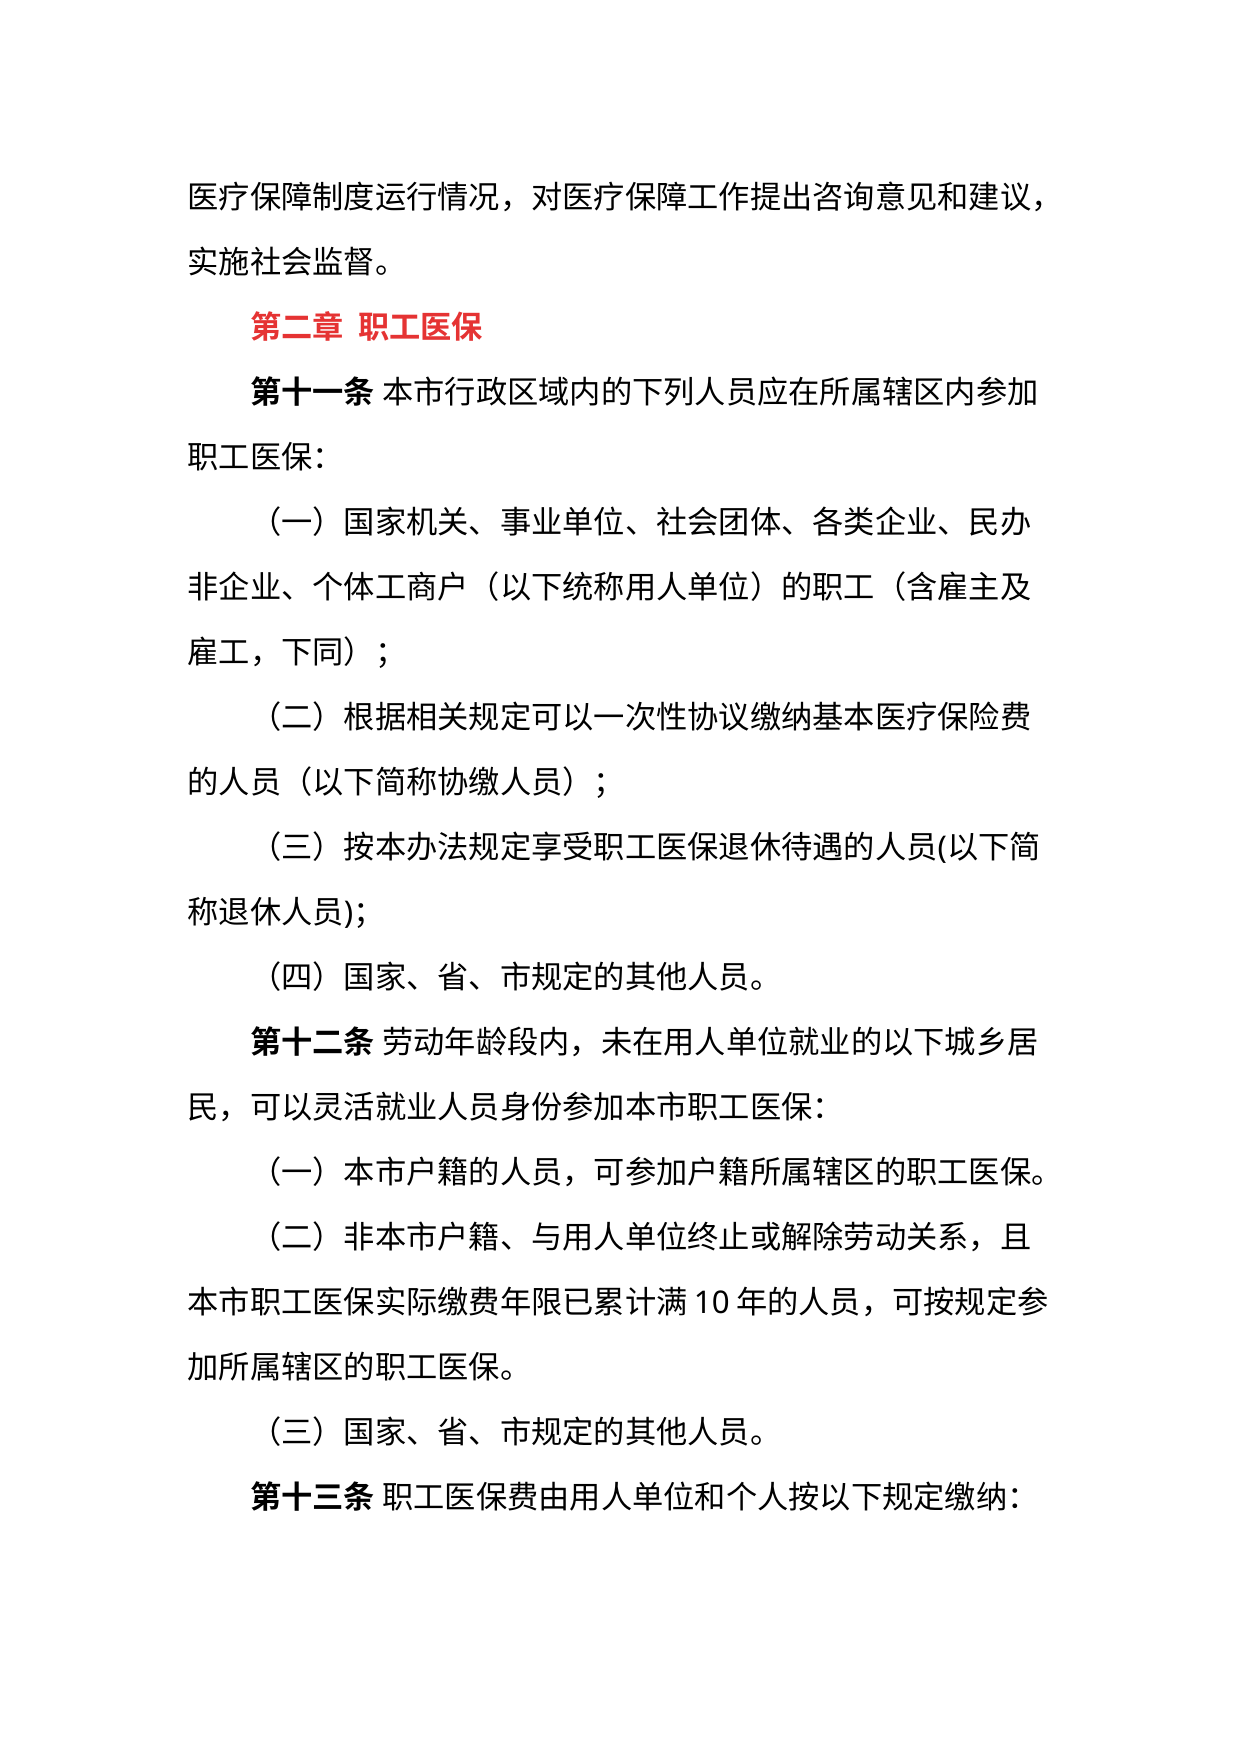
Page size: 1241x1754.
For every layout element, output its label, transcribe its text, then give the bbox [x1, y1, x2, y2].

text 第十二条 劳动年龄段内，未在用人单位就业的以下城乡居民，可以灵活就业人员身份参加本市职工医保： [187, 1007, 1053, 1137]
text （一）本市户籍的人员，可参加户籍所属辖区的职工医保。 [187, 1137, 1053, 1202]
text （三）国家、省、市规定的其他人员。 [187, 1397, 1053, 1462]
text （二）根据相关规定可以一次性协议缴纳基本医疗保险费的人员（以下简称协缴人员）； [187, 682, 1053, 812]
text （二）非本市户籍、与用人单位终止或解除劳动关系，且本市职工医保实际缴费年限已累计满10年的人员，可按规定参加所属辖区的职工医保。 [187, 1202, 1053, 1397]
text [187, 162, 1053, 292]
text （三）按本办法规定享受职工医保退休待遇的人员(以下简称退休人员)； [187, 812, 1053, 942]
text （一）国家机关、事业单位、社会团体、各类企业、民办非企业、个体工商户（以下统称用人单位）的职工（含雇主及雇工，下同）； [187, 487, 1053, 682]
text 第二章 职工医保 [187, 292, 1053, 357]
text 第十一条 本市行政区域内的下列人员应在所属辖区内参加职工医保： [187, 357, 1053, 487]
text （四）国家、省、市规定的其他人员。 [187, 942, 1053, 1007]
text 第十三条 职工医保费由用人单位和个人按以下规定缴纳： [187, 1462, 1053, 1527]
